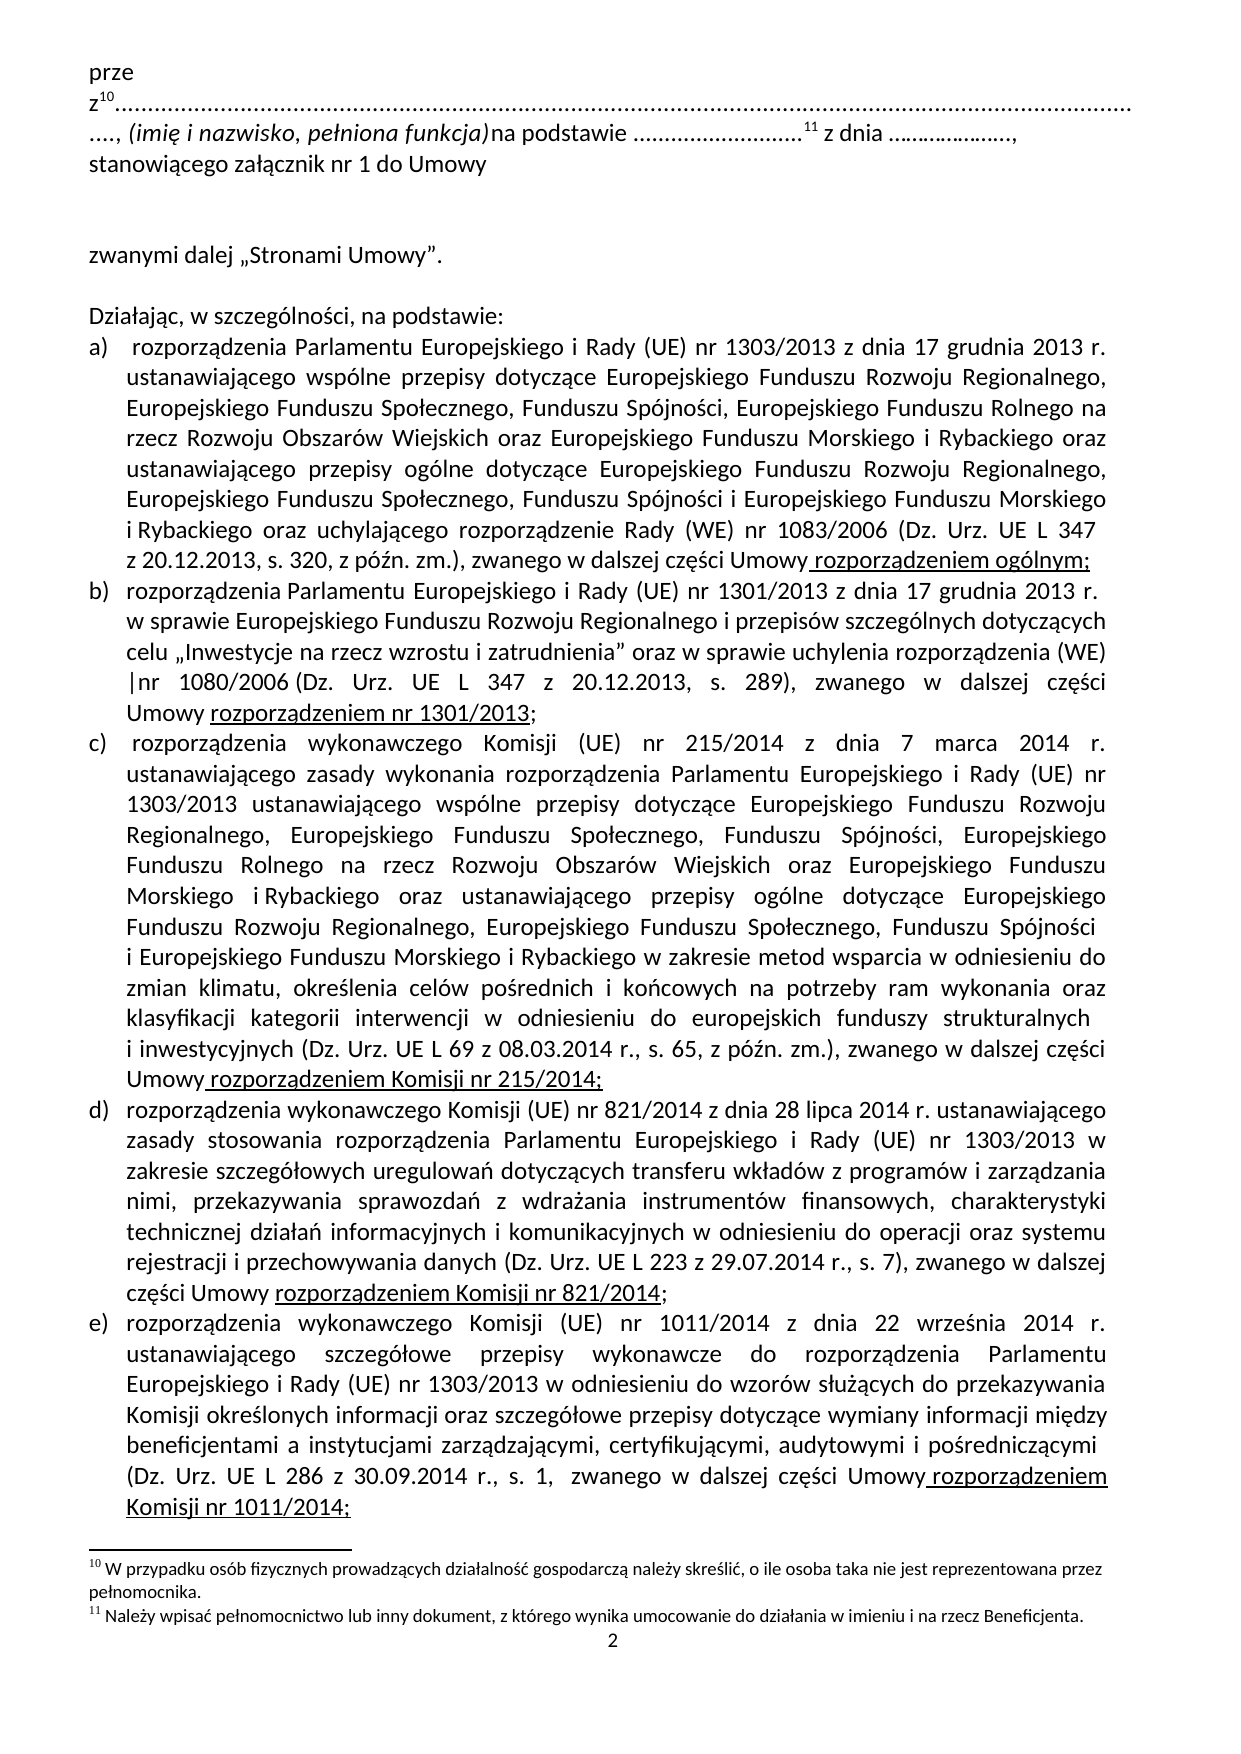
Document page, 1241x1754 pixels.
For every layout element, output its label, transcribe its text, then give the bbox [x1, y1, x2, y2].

list rozporządzenia wykonawczego Komisji (UE) nr 821/2014 z dnia 28 lipca 2014 r. ustanawiającego zasady stosowania rozporządzenia Parlamentu Europejskiego i Rady (UE) nr 1303/2013 w zakresie szczegółowych uregulowań dotyczących transferu wkładów z programów i zarządzania nimi, przekazywania sprawozdań z wdrażania instrumentów finansowych, charakterystyki technicznej działań informacyjnych i komunikacyjnych w odniesieniu do operacji oraz systemu rejestracji i przechowywania danych (Dz. Urz. UE L 223 z 29.07.2014 r., s. 7), zwanego w dalszej części Umowy rozporządzeniem Komisji nr 821/2014; [89, 1094, 1107, 1307]
text Działając, w szczególności, na podstawie: [89, 300, 1137, 331]
list rozporządzenia Parlamentu Europejskiego i Rady (UE) nr 1301/2013 z dnia 17 grudnia 2013 r. w sprawie Europejskiego Funduszu Rozwoju Regionalnego i przepisów szczególnych dotyczących celu „Inwestycje na rzecz wzrostu i zatrudnienia” oraz w sprawie uchylenia rozporządzenia (WE) |nr 1080/2006 (Dz. Urz. UE L 347 z 20.12.2013, s. 289), zwanego w dalszej części Umowy rozporządzeniem nr 1301/2013; [89, 575, 1107, 728]
text NIP........................................................................................................................................................REGON………………………………………………………………………………………………………………..……………………………….wpisany/wpisana do…… …… prowadzonego przez……… pod nr…………………………………………...………………reprezentowanym/ reprezentowaną przez.............................................................................................................................................................., (imię i nazwisko, pełniona funkcja)na podstawie ........................... z dnia ………………..., stanowiącego załącznik nr 1 do Umowy [89, 56, 1137, 178]
list rozporządzenia Parlamentu Europejskiego i Rady (UE) nr 1303/2013 z dnia 17 grudnia 2013 r. ustanawiającego wspólne przepisy dotyczące Europejskiego Funduszu Rozwoju Regionalnego, Europejskiego Funduszu Społecznego, Funduszu Spójności, Europejskiego Funduszu Rolnego na rzecz Rozwoju Obszarów Wiejskich oraz Europejskiego Funduszu Morskiego i Rybackiego oraz ustanawiającego przepisy ogólne dotyczące Europejskiego Funduszu Rozwoju Regionalnego, Europejskiego Funduszu Społecznego, Funduszu Spójności i Europejskiego Funduszu Morskiego i Rybackiego oraz uchylającego rozporządzenie Rady (WE) nr 1083/2006 (Dz. Urz. UE L 347 z 20.12.2013, s. 320, z późn. zm.), zwanego w dalszej części Umowy rozporządzeniem ogólnym; [89, 331, 1107, 575]
list rozporządzenia wykonawczego Komisji (UE) nr 1011/2014 z dnia 22 września 2014 r. ustanawiającego szczegółowe przepisy wykonawcze do rozporządzenia Parlamentu Europejskiego i Rady (UE) nr 1303/2013 w odniesieniu do wzorów służących do przekazywania Komisji określonych informacji oraz szczegółowe przepisy dotyczące wymiany informacji między beneficjentami a instytucjami zarządzającymi, certyfikującymi, audytowymi i pośredniczącymi (Dz. Urz. UE L 286 z 30.09.2014 r., s. 1, zwanego w dalszej części Umowy rozporządzeniem Komisji nr 1011/2014; [89, 1307, 1107, 1521]
text zwanymi dalej „Stronami Umowy”. [89, 239, 1137, 270]
list rozporządzenia wykonawczego Komisji (UE) nr 215/2014 z dnia 7 marca 2014 r. ustanawiającego zasady wykonania rozporządzenia Parlamentu Europejskiego i Rady (UE) nr 1303/2013 ustanawiającego wspólne przepisy dotyczące Europejskiego Funduszu Rozwoju Regionalnego, Europejskiego Funduszu Społecznego, Funduszu Spójności, Europejskiego Funduszu Rolnego na rzecz Rozwoju Obszarów Wiejskich oraz Europejskiego Funduszu Morskiego i Rybackiego oraz ustanawiającego przepisy ogólne dotyczące Europejskiego Funduszu Rozwoju Regionalnego, Europejskiego Funduszu Społecznego, Funduszu Spójności i Europejskiego Funduszu Morskiego i Rybackiego w zakresie metod wsparcia w odniesieniu do zmian klimatu, określenia celów pośrednich i końcowych na potrzeby ram wykonania oraz klasyfikacji kategorii interwencji w odniesieniu do europejskich funduszy strukturalnych i inwestycyjnych (Dz. Urz. UE L 69 z 08.03.2014 r., s. 65, z późn. zm.), zwanego w dalszej części Umowy rozporządzeniem Komisji nr 215/2014; [89, 728, 1107, 1094]
